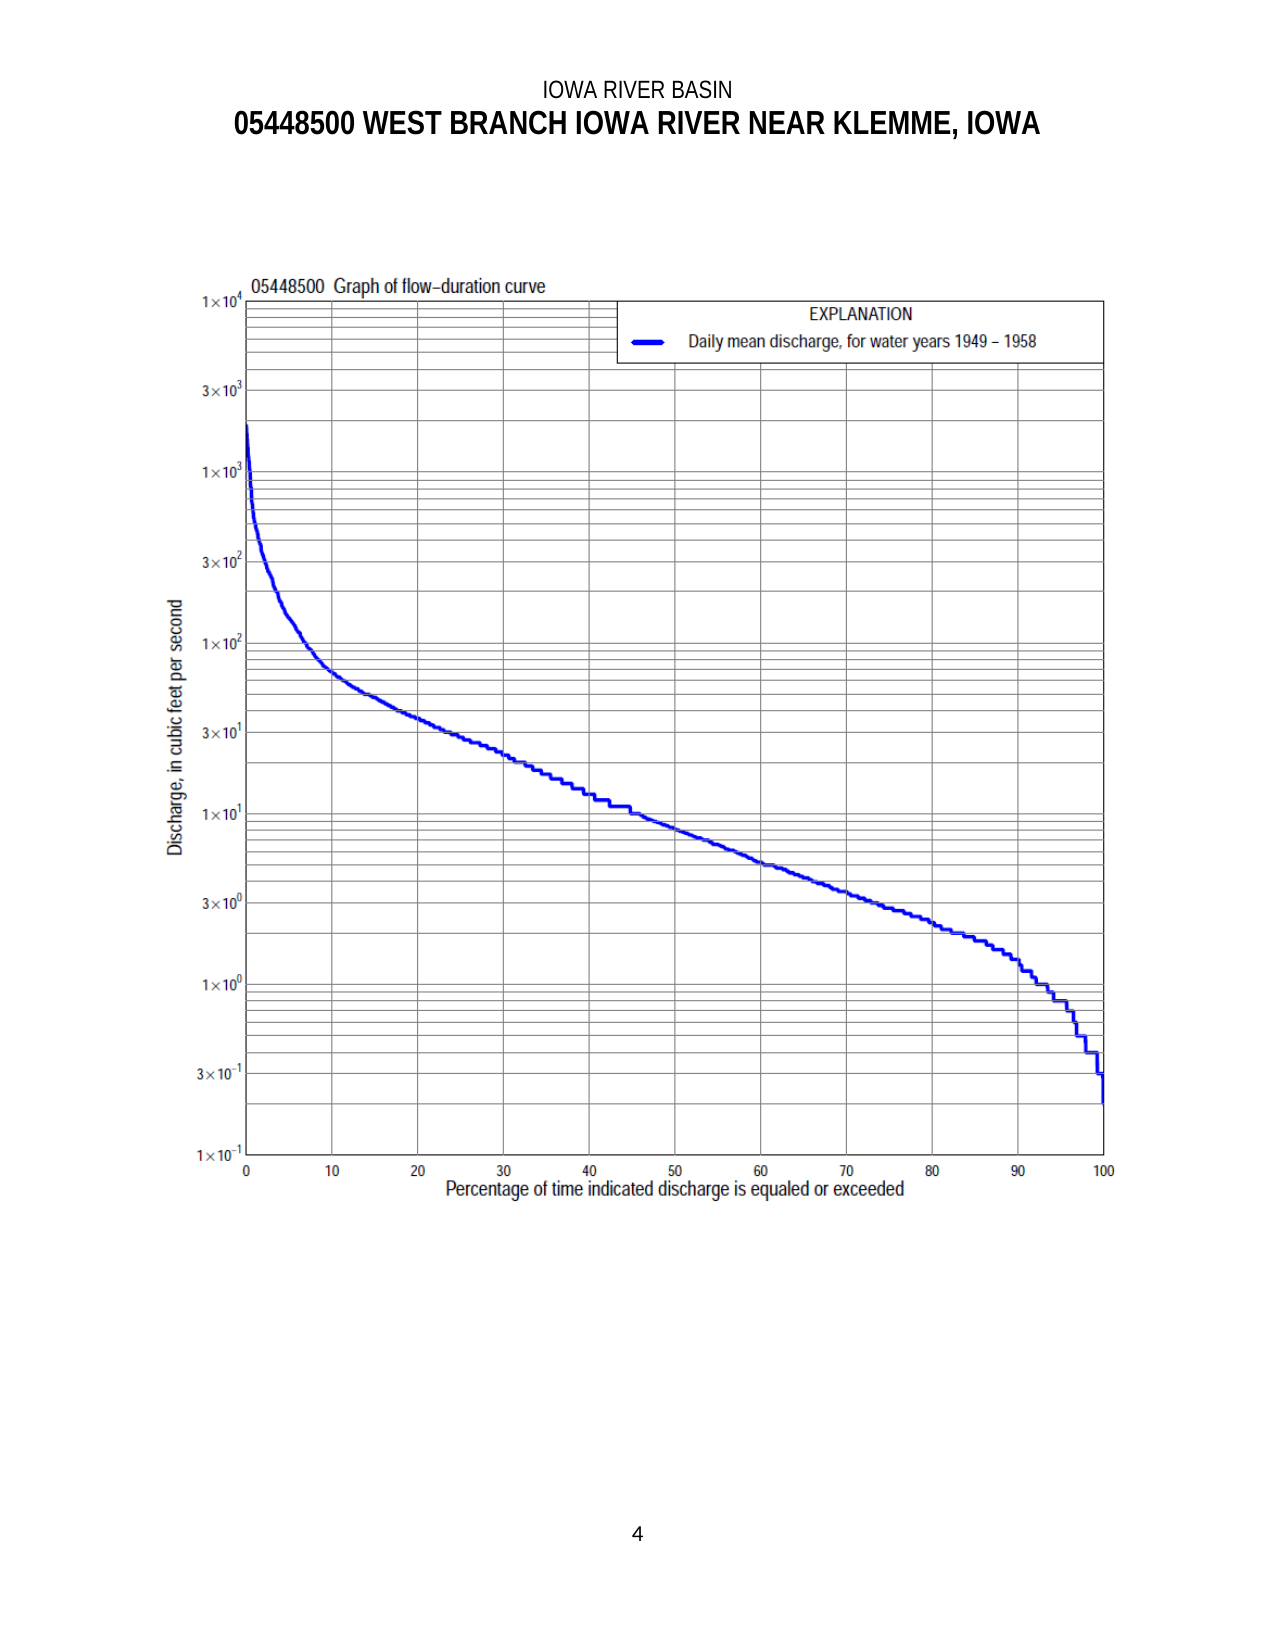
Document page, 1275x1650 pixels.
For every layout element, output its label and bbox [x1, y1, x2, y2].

picture [150, 267, 1125, 1225]
